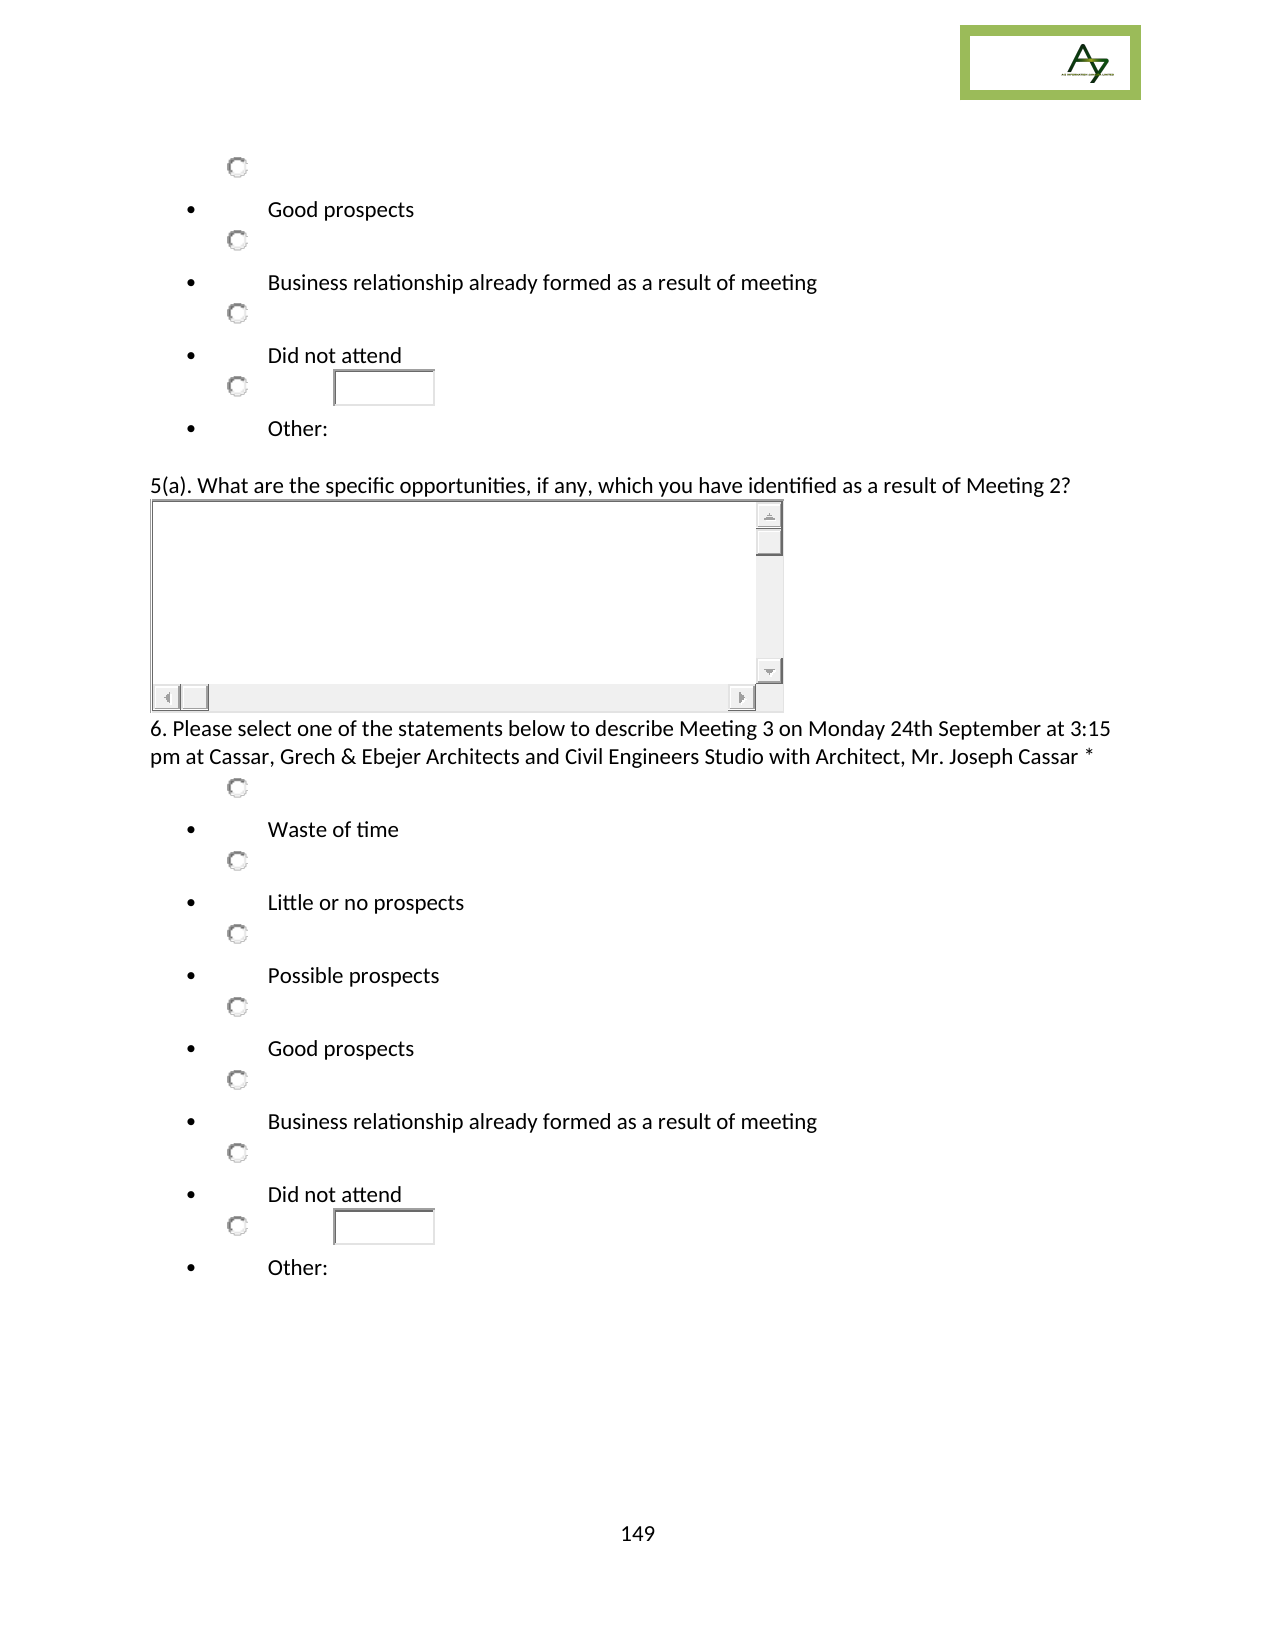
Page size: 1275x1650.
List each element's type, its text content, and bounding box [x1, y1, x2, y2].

list Other: [187, 369, 1125, 442]
list Business relationship already formed as a result of meeting [187, 223, 1125, 296]
list Business relationship already formed as a result of meeting [187, 1062, 1125, 1135]
list Good prospects [187, 150, 1125, 223]
list Did not attend [187, 296, 1125, 369]
list Other: [187, 1208, 1125, 1281]
list Good prospects [187, 989, 1125, 1062]
list Waste of time [187, 770, 1125, 843]
picture [1060, 43, 1115, 83]
list Possible prospects [187, 916, 1125, 989]
list Little or no prospects [187, 843, 1125, 916]
list Did not attend [187, 1135, 1125, 1208]
text 5(a). What are the specific opportunities, if any, which you have identified as a result of Meeting 2? [150, 471, 1125, 714]
text 6. Please select one of the statements below to describe Meeting 3 on Monday 24th September at 3:15 pm at Cassar, Grech & Ebejer Architects and Civil Engineers Studio with Architect, Mr. Joseph Cassar * [150, 714, 1125, 770]
